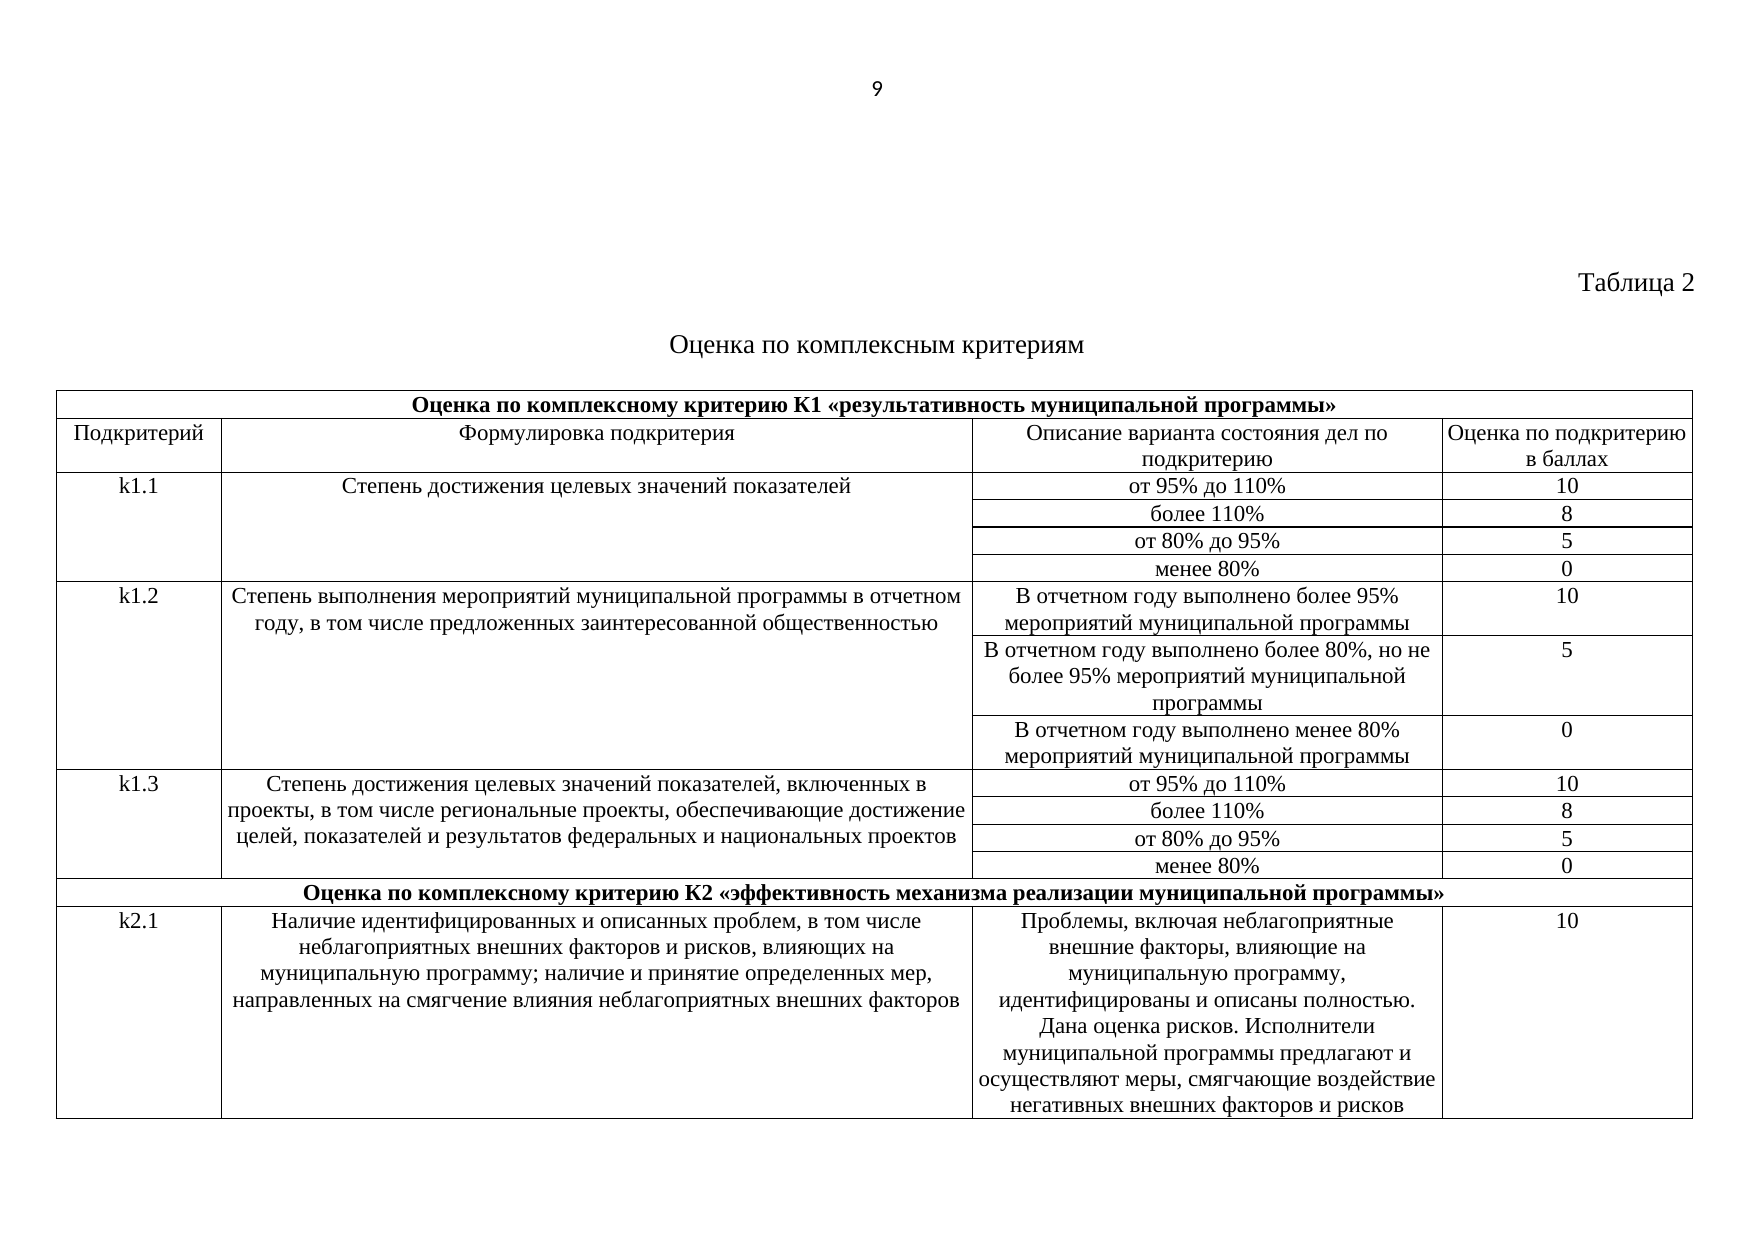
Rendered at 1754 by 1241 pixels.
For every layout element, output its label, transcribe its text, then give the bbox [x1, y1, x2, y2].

table_cell 0 [1443, 716, 1692, 769]
table_cell менее 80% [973, 852, 1442, 878]
table_cell Наличие идентифицированных и описанных проблем, в том числе неблагоприятных внешних факторов и рисков, влияющих на муниципальную программу; наличие и принятие определенных мер, направленных на смягчение влияния неблагоприятных внешних факторов [222, 907, 972, 1118]
table_cell 10 [1443, 770, 1692, 796]
table_cell 10 [1443, 582, 1692, 635]
table_cell Оценка по подкритерию в баллах [1443, 419, 1692, 472]
table_cell Описание варианта состояния дел по подкритерию [973, 419, 1442, 472]
table_cell k2.1 [57, 907, 221, 1118]
table_cell Подкритерий [57, 419, 221, 472]
table_cell 10 [1443, 907, 1692, 1118]
table_cell В отчетном году выполнено менее 80% мероприятий муниципальной программы [973, 716, 1442, 769]
table_cell 10 [1443, 473, 1692, 499]
table_cell 5 [1443, 528, 1692, 554]
table_cell 8 [1443, 797, 1692, 823]
table_cell менее 80% [973, 555, 1442, 581]
table_cell Степень достижения целевых значений показателей, включенных в проекты, в том числе региональные проекты, обеспечивающие достижение целей, показателей и результатов федеральных и национальных проектов [222, 770, 972, 878]
table_cell k1.2 [57, 582, 221, 769]
table_cell 0 [1443, 555, 1692, 581]
table_cell от 80% до 95% [973, 825, 1442, 851]
table_cell более 110% [973, 500, 1442, 526]
table_cell В отчетном году выполнено более 95% мероприятий муниципальной программы [973, 582, 1442, 635]
table_header Оценка по комплексному критерию К1 «результативность муниципальной программы» [57, 391, 1692, 418]
table_cell Степень выполнения мероприятий муниципальной программы в отчетном году, в том числе предложенных заинтересованной общественностью [222, 582, 972, 769]
table_cell Проблемы, включая неблагоприятные внешние факторы, влияющие на муниципальную программу, идентифицированы и описаны полностью. Дана оценка рисков. Исполнители муниципальной программы предлагают и осуществляют меры, смягчающие воздействие негативных внешних факторов и рисков [973, 907, 1442, 1118]
table_cell более 110% [973, 797, 1442, 823]
table_cell k1.3 [57, 770, 221, 878]
text Таблица 2 [59, 266, 1695, 297]
table_cell от 80% до 95% [973, 528, 1442, 554]
table_cell от 95% до 110% [973, 473, 1442, 499]
table_cell Оценка по комплексному критерию К2 «эффективность механизма реализации муниципальной программы» [57, 879, 1692, 906]
table_cell 0 [1443, 852, 1692, 878]
table_cell от 95% до 110% [973, 770, 1442, 796]
table_cell k1.1 [57, 473, 221, 581]
table_cell Формулировка подкритерия [222, 419, 972, 472]
table_cell 5 [1443, 636, 1692, 715]
table_cell 5 [1443, 825, 1692, 851]
table_cell Степень достижения целевых значений показателей [222, 473, 972, 581]
table_cell 8 [1443, 500, 1692, 526]
text Оценка по комплексным критериям [59, 328, 1695, 359]
table_cell В отчетном году выполнено более 80%, но не более 95% мероприятий муниципальной программы [973, 636, 1442, 715]
